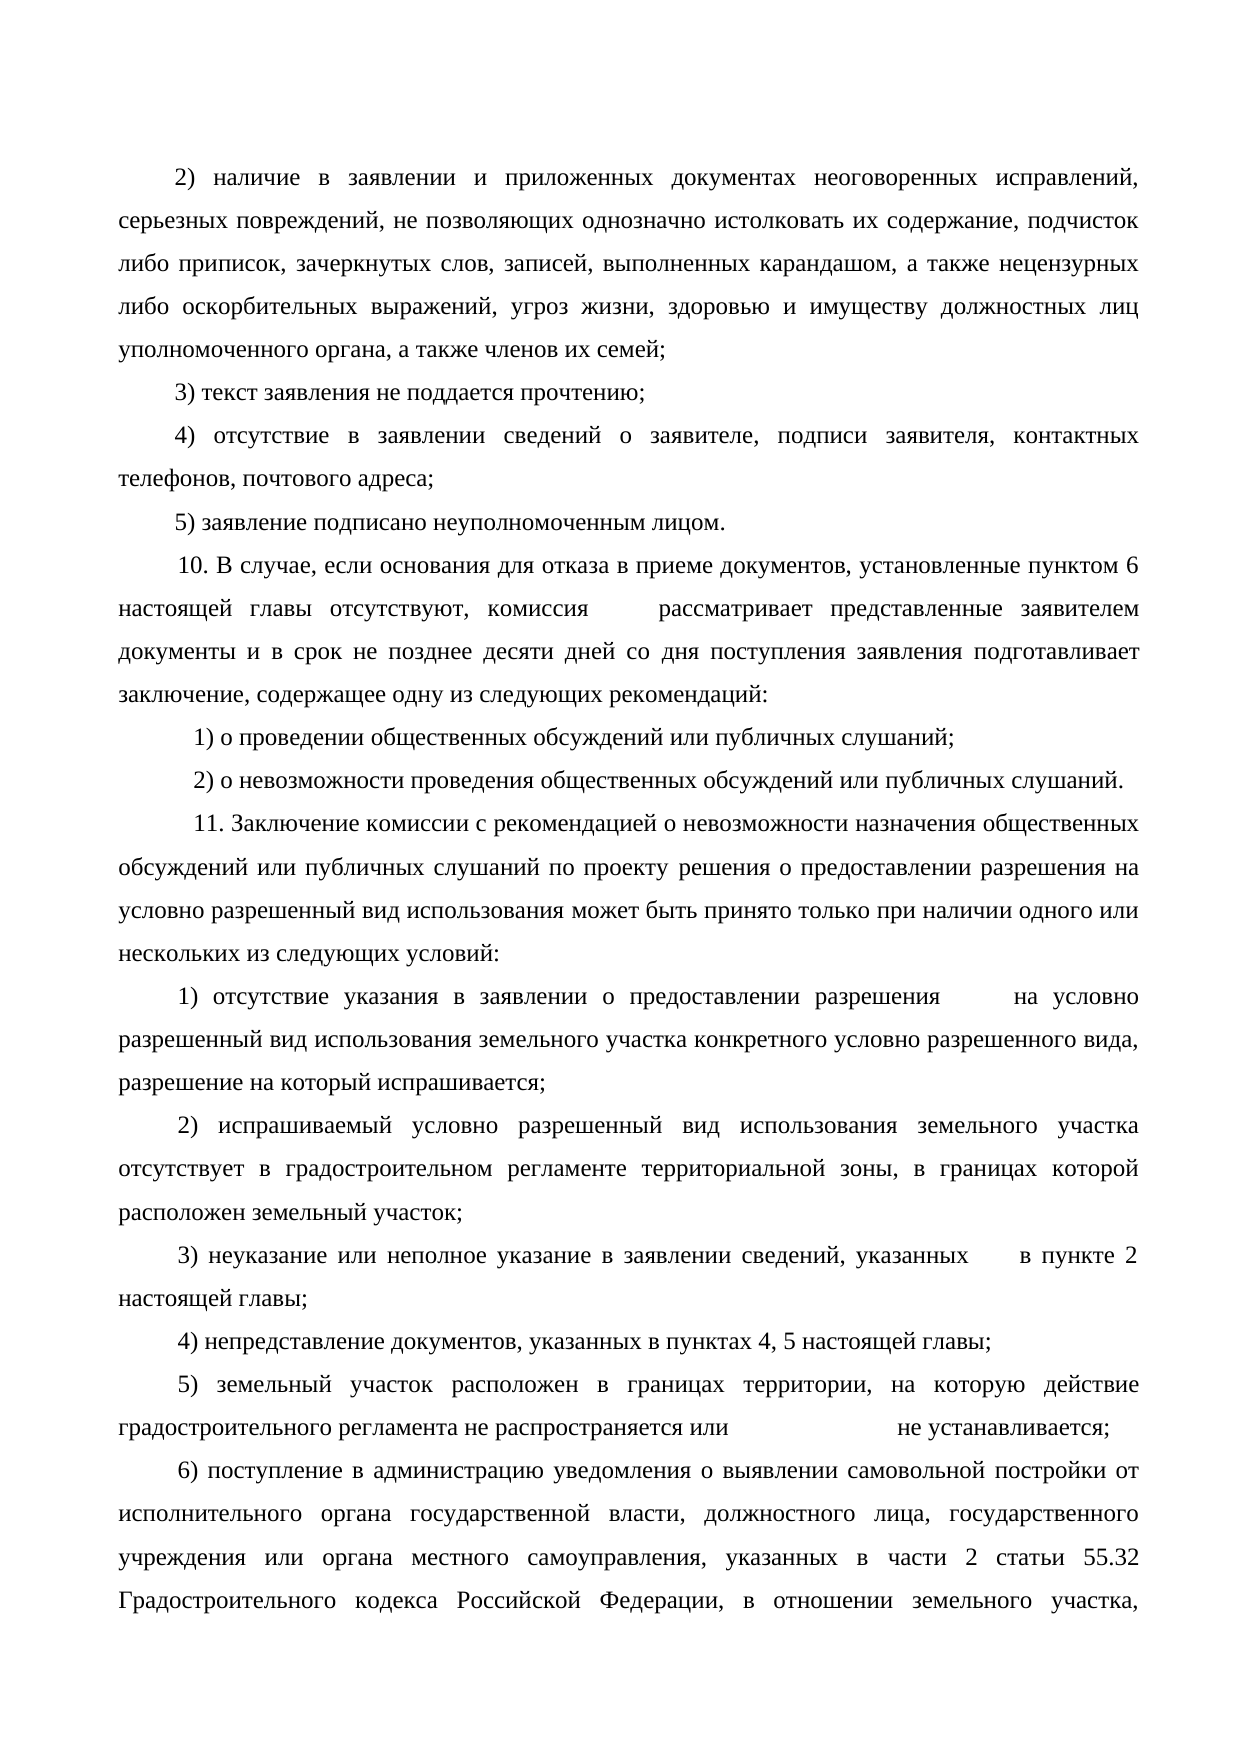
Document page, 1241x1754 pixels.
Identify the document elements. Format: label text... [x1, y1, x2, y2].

text 2) о невозможности проведения общественных обсуждений или публичных слушаний. [118, 765, 1140, 794]
text 10. В случае, если основания для отказа в приеме документов, установленные пунктом 6 настоящей главы отсутствуют, комиссия рассматривает представленные заявителем документы и в срок не позднее десяти дней со дня поступления заявления подготавливает заключение, содержащее одну из следующих рекомендаций: [118, 550, 1140, 708]
text 4) непредставление документов, указанных в пунктах 4, 5 настоящей главы; [118, 1326, 1140, 1355]
text 5) земельный участок расположен в границах территории, на которую действие градостроительного регламента не распространяется или не устанавливается; [118, 1369, 1140, 1441]
text 5) заявление подписано неуполномоченным лицом. [118, 507, 1140, 535]
text 1) о проведении общественных обсуждений или публичных слушаний; [118, 722, 1140, 751]
text 4) отсутствие в заявлении сведений о заявителе, подписи заявителя, контактных телефонов, почтового адреса; [118, 420, 1140, 492]
text 3) неуказание или неполное указание в заявлении сведений, указанных в пункте 2 настоящей главы; [118, 1240, 1140, 1312]
text 2) наличие в заявлении и приложенных документах неоговоренных исправлений, серьезных повреждений, не позволяющих однозначно истолковать их содержание, подчисток либо приписок, зачеркнутых слов, записей, выполненных карандашом, а также нецензурных либо оскорбительных выражений, угроз жизни, здоровью и имуществу должностных лиц уполномоченного органа, а также членов их семей; [118, 162, 1140, 363]
text 11. Заключение комиссии с рекомендацией о невозможности назначения общественных обсуждений или публичных слушаний по проекту решения о предоставлении разрешения на условно разрешенный вид использования может быть принято только при наличии одного или нескольких из следующих условий: [118, 808, 1140, 967]
text 1) отсутствие указания в заявлении о предоставлении разрешения на условно разрешенный вид использования земельного участка конкретного условно разрешенного вида, разрешение на который испрашивается; [118, 981, 1140, 1096]
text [118, 1455, 1140, 1613]
text 2) испрашиваемый условно разрешенный вид использования земельного участка отсутствует в градостроительном регламенте территориальной зоны, в границах которой расположен земельный участок; [118, 1110, 1140, 1225]
text 3) текст заявления не поддается прочтению; [118, 377, 1140, 406]
